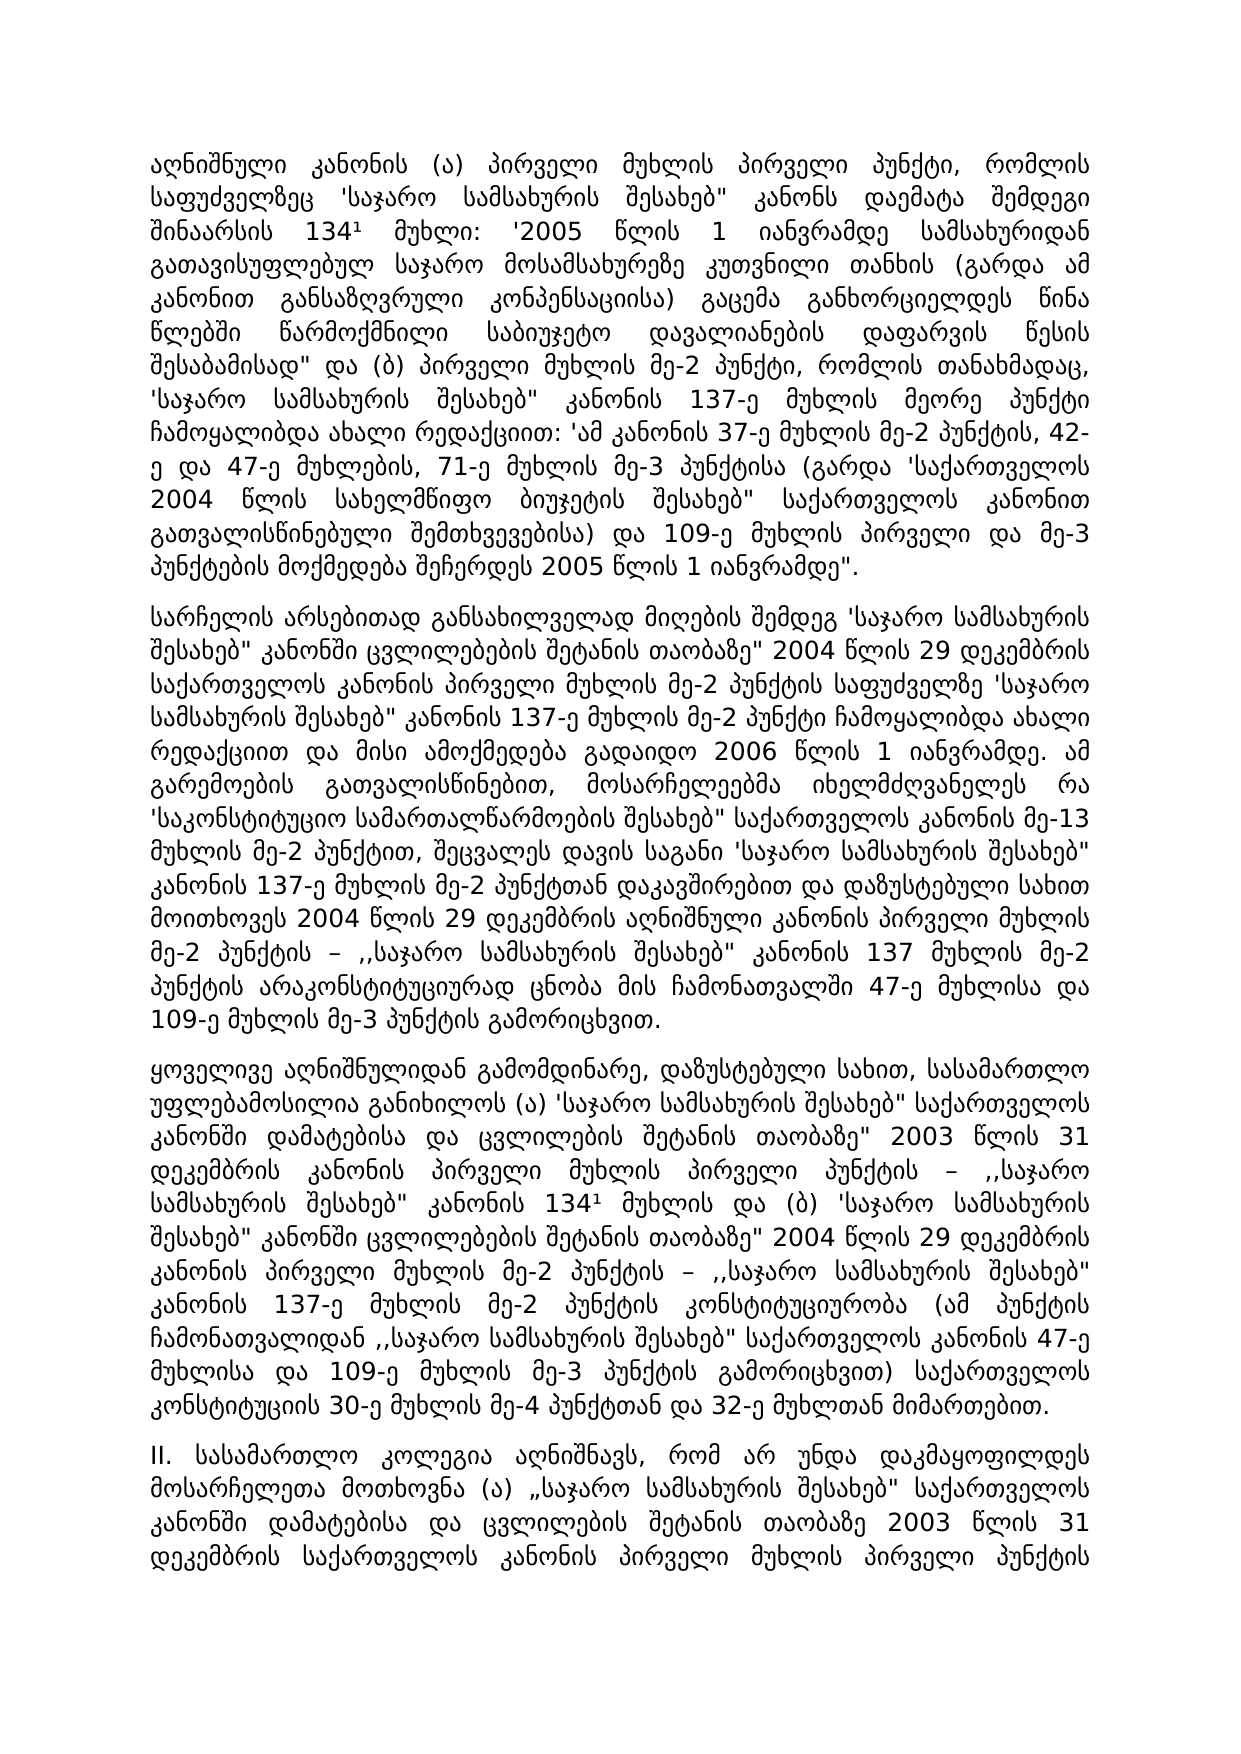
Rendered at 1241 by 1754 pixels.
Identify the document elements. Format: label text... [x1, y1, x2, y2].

text სარჩელის არსებითად განსახილველად მიღების შემდეგ 'საჯარო სამსახურის შესახებ" კანონში ცვლილებების შეტანის თაობაზე" 2004 წლის 29 დეკემბრის საქართველოს კანონის პირველი მუხლის მე-2 პუნქტის საფუძველზე 'საჯარო სამსახურის შესახებ" კანონის 137-ე მუხლის მე-2 პუნქტი ჩამოყალიბდა ახალი რედაქციით და მისი ამოქმედება გადაიდო 2006 წლის 1 იანვრამდე. ამ გარემოების გათვალისწინებით, მოსარჩელეებმა იხელმძღვანელეს რა 'საკონსტიტუციო სამართალწარმოების შესახებ" საქართველოს კანონის მე-13 მუხლის მე-2 პუნქტით, შეცვალეს დავის საგანი 'საჯარო სამსახურის შესახებ" კანონის 137-ე მუხლის მე-2 პუნქტთან დაკავშირებით და დაზუსტებული სახით მოითხოვეს 2004 წლის 29 დეკემბრის აღნიშნული კანონის პირველი მუხლის მე-2 პუნქტის – ,,საჯარო სამსახურის შესახებ" კანონის 137 მუხლის მე-2 პუნქტის არაკონსტიტუციურად ცნობა მის ჩამონათვალში 47-ე მუხლისა და 109-ე მუხლის მე-3 პუნქტის გამორიცხვით. [150, 603, 1090, 1034]
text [150, 150, 1090, 582]
text ყოველივე აღნიშნულიდან გამომდინარე, დაზუსტებული სახით, სასამართლო უფლებამოსილია განიხილოს (ა) 'საჯარო სამსახურის შესახებ" საქართველოს კანონში დამატებისა და ცვლილების შეტანის თაობაზე" 2003 წლის 31 დეკემბრის კანონის პირველი მუხლის პირველი პუნქტის – ,,საჯარო სამსახურის შესახებ" კანონის 134¹ მუხლის და (ბ) 'საჯარო სამსახურის შესახებ" კანონში ცვლილებების შეტანის თაობაზე" 2004 წლის 29 დეკემბრის კანონის პირველი მუხლის მე-2 პუნქტის – ,,საჯარო სამსახურის შესახებ" კანონის 137-ე მუხლის მე-2 პუნქტის კონსტიტუციურობა (ამ პუნქტის ჩამონათვალიდან ,,საჯარო სამსახურის შესახებ" საქართველოს კანონის 47-ე მუხლისა და 109-ე მუხლის მე-3 პუნქტის გამორიცხვით) საქართველოს კონსტიტუციის 30-ე მუხლის მე-4 პუნქტთან და 32-ე მუხლთან მიმართებით. [150, 1055, 1090, 1420]
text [150, 1441, 1090, 1571]
